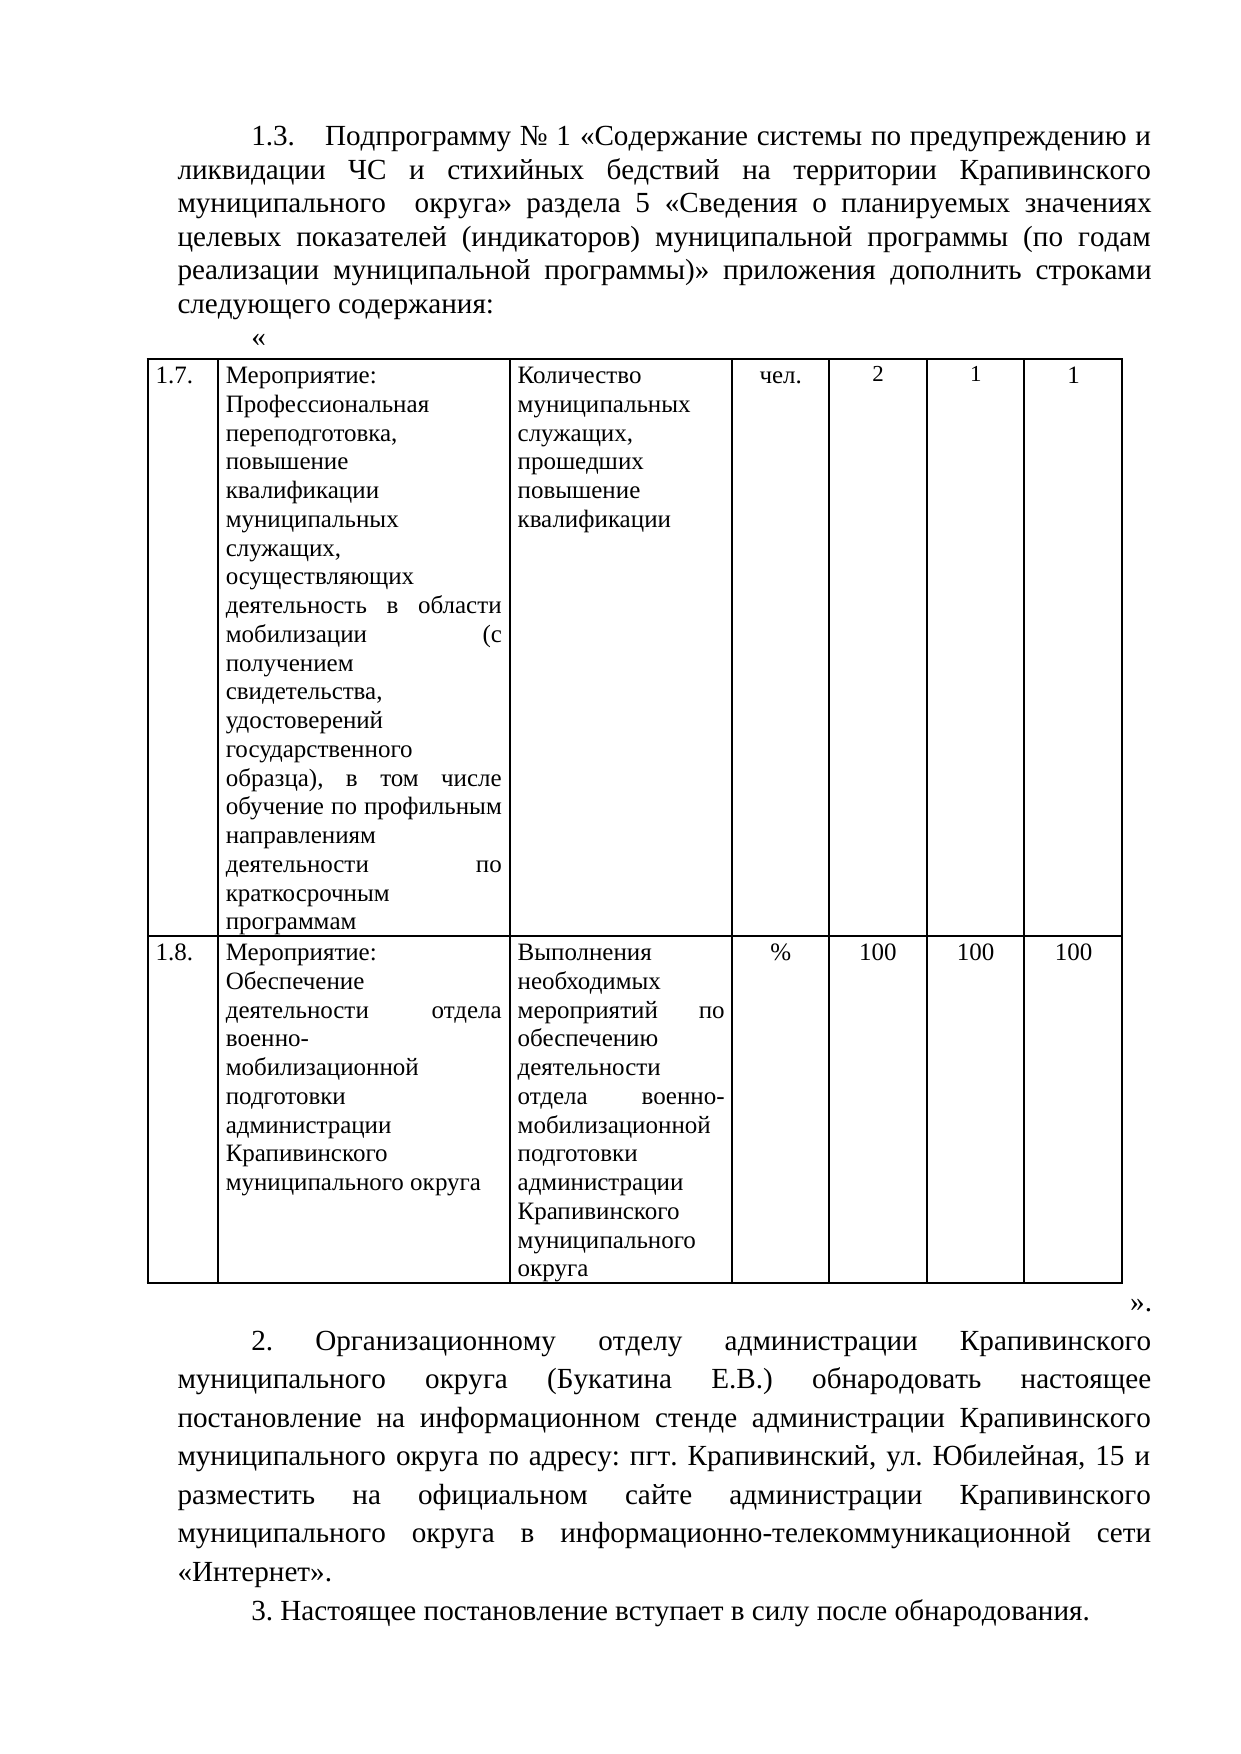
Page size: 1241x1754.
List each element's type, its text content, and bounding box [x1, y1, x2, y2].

table_cell 100 [1025, 937, 1121, 1282]
table_cell Выполнения необходимых мероприятий по обеспечению деятельности отдела военно-мобилизационной подготовки администрации Крапивинского муниципального округа [511, 937, 731, 1282]
text 3. Настоящее постановление вступает в силу после обнародования. [177, 1593, 1152, 1626]
list Подпрограмму № 1 «Содержание системы по предупреждению и ликвидации ЧС и стихийных бедствий на территории Крапивинского муниципального округа» раздела 5 «Сведения о планируемых значениях целевых показателей (индикаторов) муниципальной программы (по годам реализации муниципальной программы)» приложения дополнить строками следующего содержания: [177, 118, 1152, 319]
table_header 1 [928, 360, 1023, 935]
table_cell % [733, 937, 828, 1282]
table_header чел. [733, 360, 828, 935]
table_header 1.7. [149, 360, 217, 935]
table_cell Мероприятие: Обеспечение деятельности отдела военно-мобилизационной подготовки администрации Крапивинского муниципального округа [219, 937, 509, 1282]
text « [177, 319, 1152, 353]
table_header 2 [830, 360, 926, 935]
table_header Количество муниципальных служащих, прошедших повышение квалификации [511, 360, 731, 935]
table_header 1 [1025, 360, 1121, 935]
table_cell 100 [830, 937, 926, 1282]
table_header Мероприятие: Профессиональная переподготовка, повышение квалификации муниципальных служащих, осуществляющих деятельность в области мобилизации (с получением свидетельства, удостоверений государственного образца), в том числе обучение по профильным направлениям деятельности по краткосрочным программам [219, 360, 509, 935]
text 2. Организационному отделу администрации Крапивинского муниципального округа (Букатина Е.В.) обнародовать настоящее постановление на информационном стенде администрации Крапивинского муниципального округа по адресу: пгт. Крапивинский, ул. Юбилейная, 15 и разместить на официальном сайте администрации Крапивинского муниципального округа в информационно-телекоммуникационной сети «Интернет». [177, 1323, 1152, 1588]
text ». [177, 1284, 1152, 1318]
table_cell 1.8. [149, 937, 217, 1282]
table_cell 100 [928, 937, 1023, 1282]
